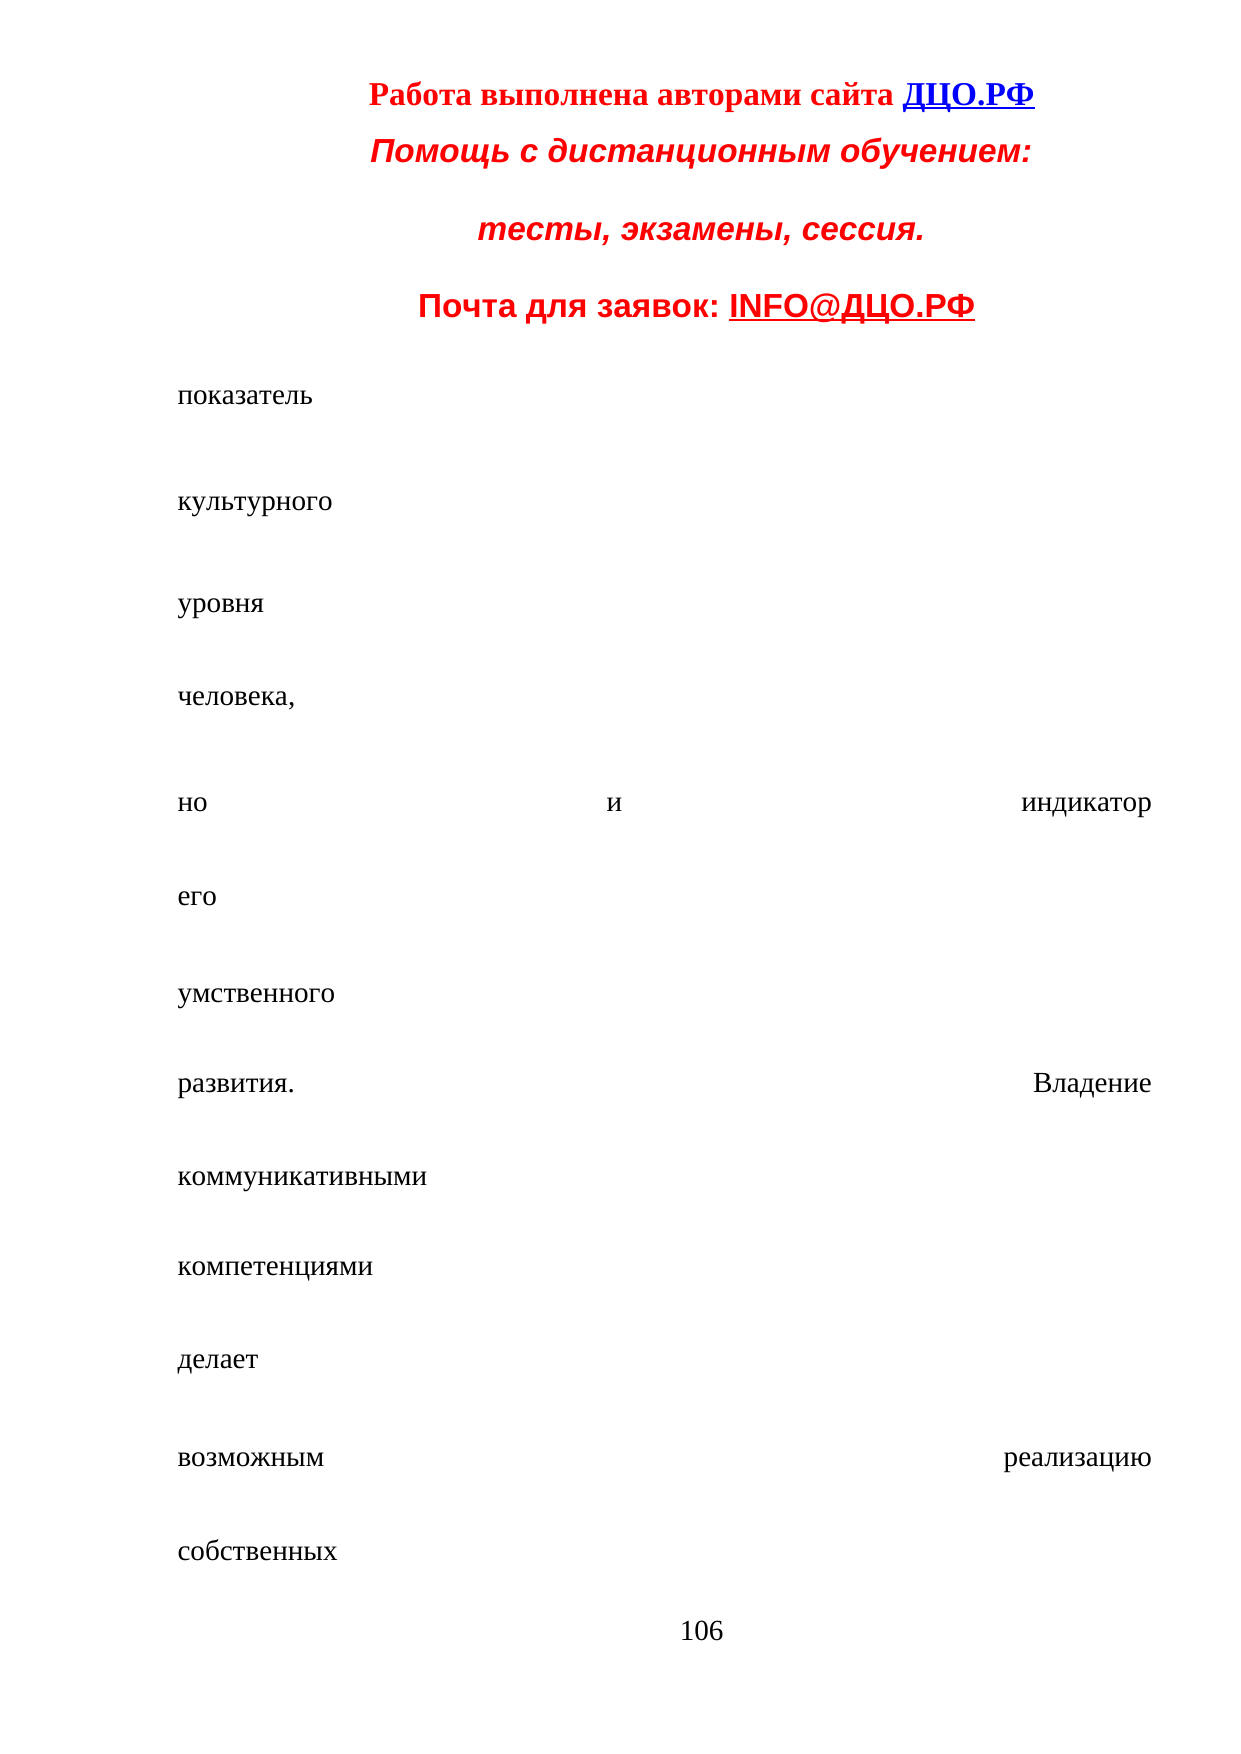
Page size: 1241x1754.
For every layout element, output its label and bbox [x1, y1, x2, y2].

text [177, 377, 1152, 1579]
